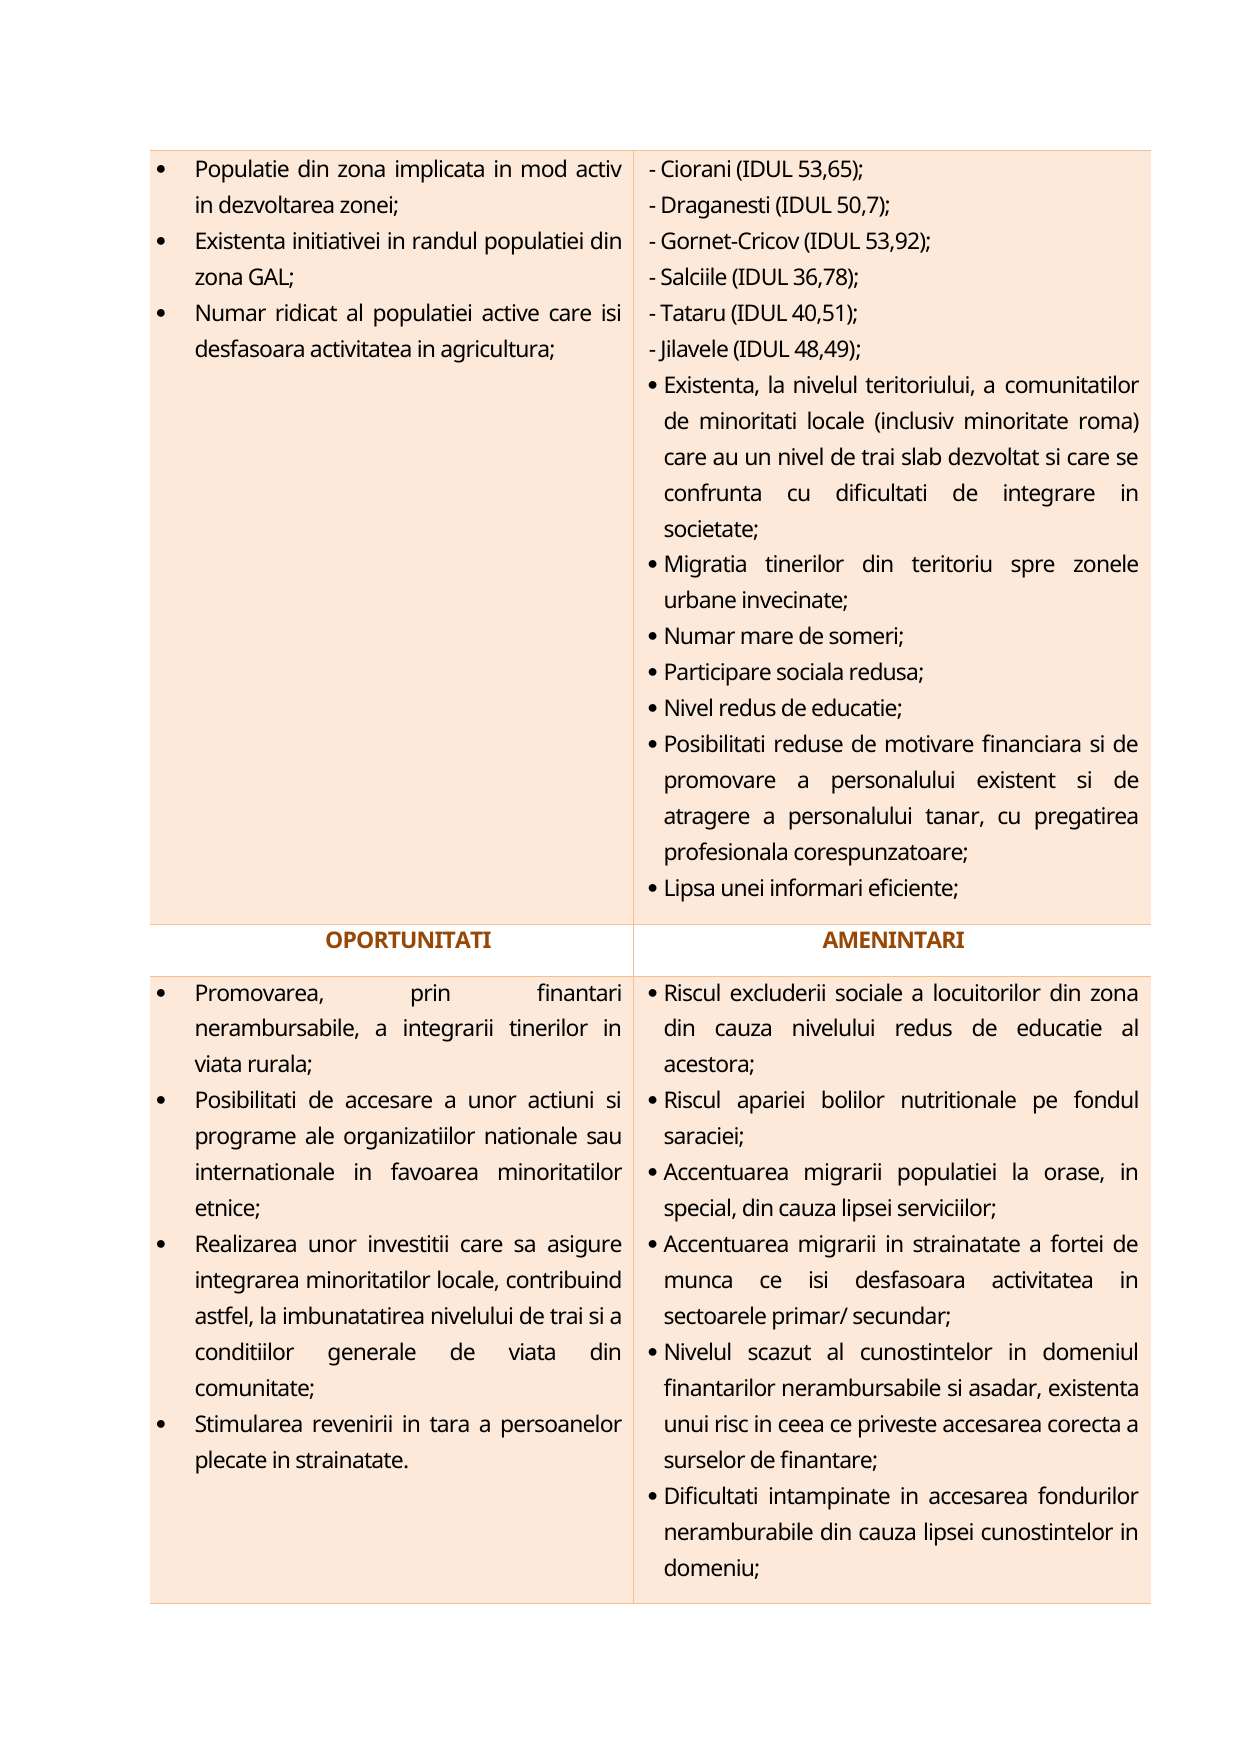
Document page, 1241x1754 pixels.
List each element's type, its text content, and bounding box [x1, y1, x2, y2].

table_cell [634, 151, 1151, 924]
table_cell OPORTUNITATI [150, 925, 633, 976]
table_cell Riscul excluderii sociale a locuitorilor din zona din cauza nivelului redus de educatie al acestora; Riscul apariei bolilor nutritionale pe fondul saraciei; Accentuarea migrarii populatiei la orase, in special, din cauza lipsei serviciilor; Accentuarea migrarii in strainatate a fortei de munca ce isi desfasoara activitatea in sectoarele primar/ secundar; Nivelul scazut al cunostintelor in domeniul finantarilor nerambursabile si asadar, existenta unui risc in ceea ce priveste accesarea corecta a surselor de finantare; Dificultati intampinate in accesarea fondurilor neramburabile din cauza lipsei cunostintelor in domeniu; [634, 977, 1151, 1603]
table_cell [150, 151, 633, 924]
table_cell AMENINTARI [634, 925, 1151, 976]
table_cell Promovarea, prin finantari nerambursabile, a integrarii tinerilor in viata rurala; Posibilitati de accesare a unor actiuni si programe ale organizatiilor nationale sau internationale in favoarea minoritatilor etnice; Realizarea unor investitii care sa asigure integrarea minoritatilor locale, contribuind astfel, la imbunatatirea nivelului de trai si a conditiilor generale de viata din comunitate; Stimularea revenirii in tara a persoanelor plecate in strainatate. [150, 977, 633, 1603]
